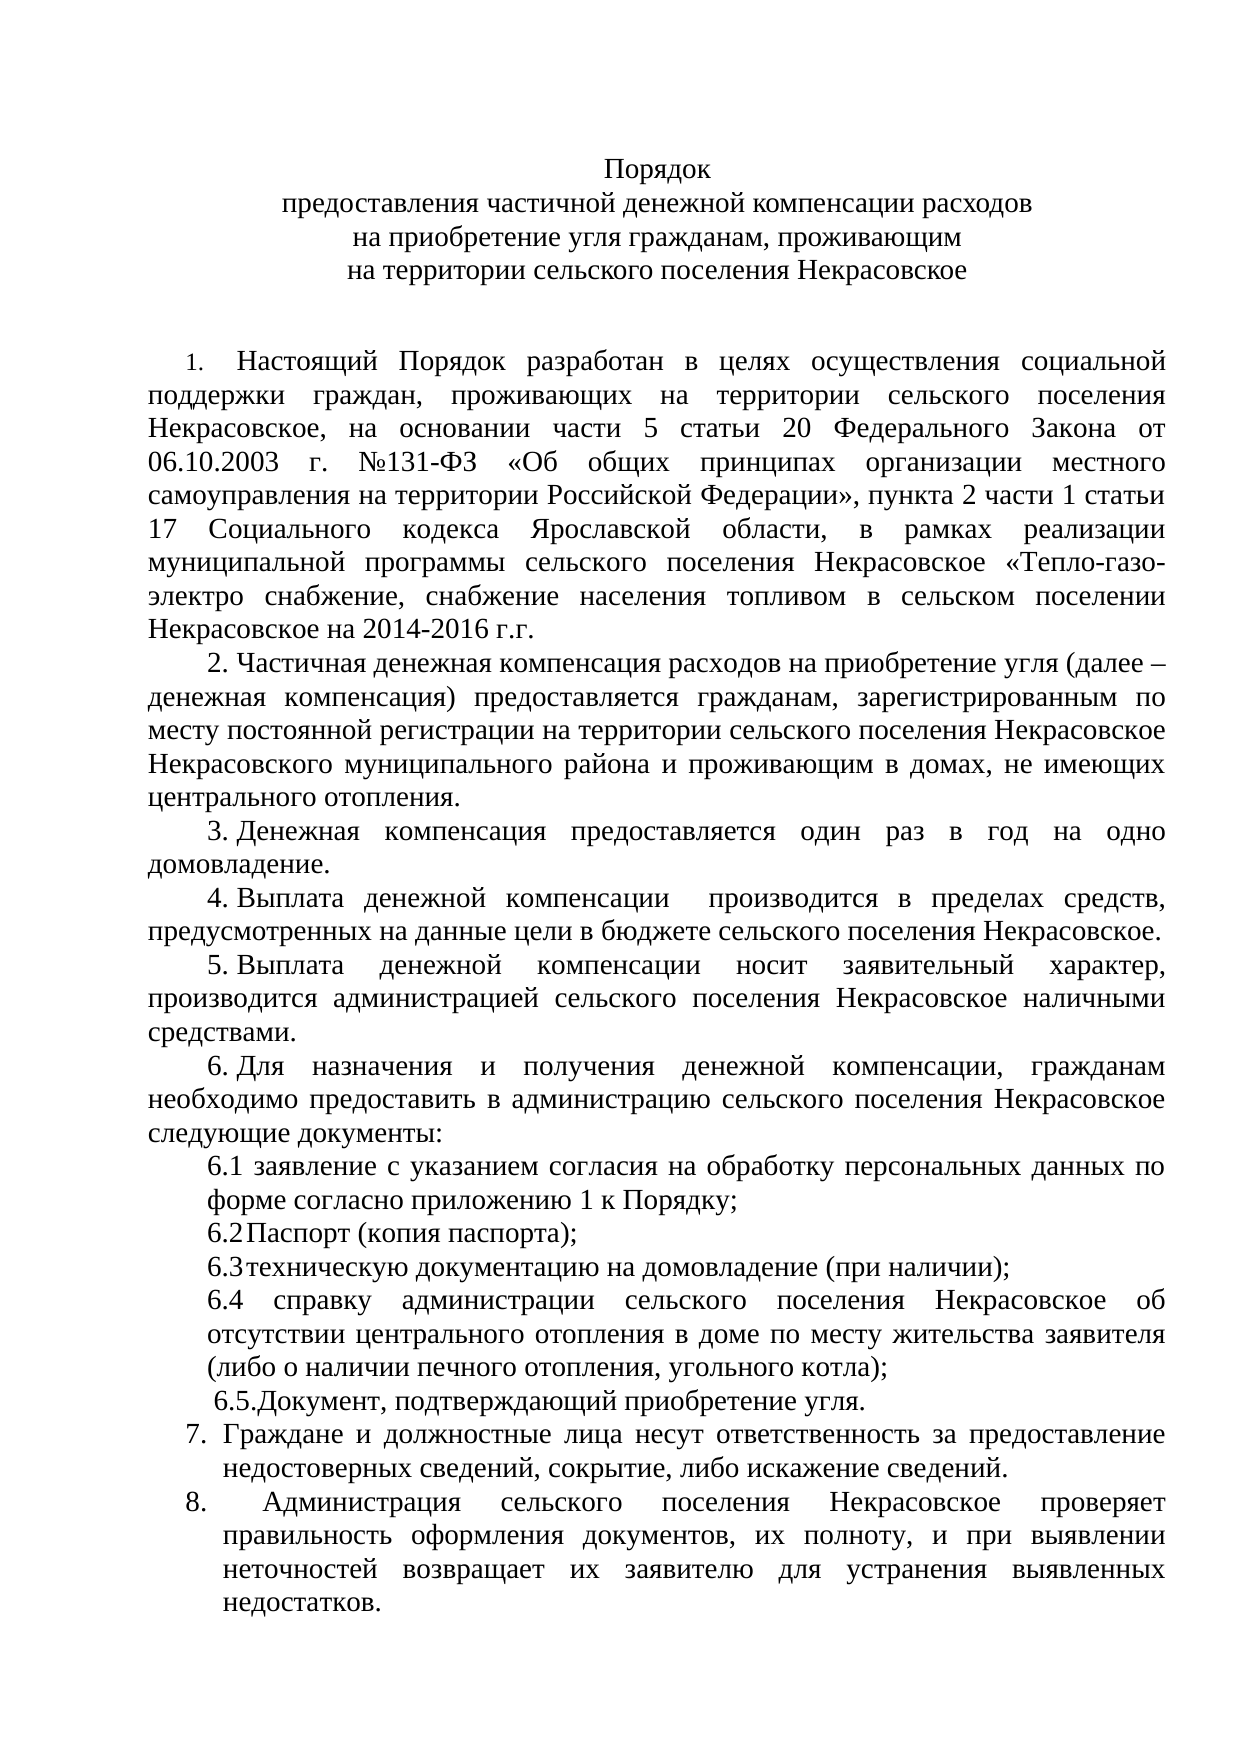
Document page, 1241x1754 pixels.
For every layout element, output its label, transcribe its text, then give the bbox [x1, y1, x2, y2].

text предоставления частичной денежной компенсации расходов [148, 185, 1167, 219]
text на территории сельского поселения Некрасовское [148, 252, 1167, 286]
list Выплата денежной компенсации производится в пределах средств, предусмотренных на данные цели в бюджете сельского поселения Некрасовское. [148, 880, 1167, 947]
list техническую документацию на домовладение (при наличии); [207, 1249, 1167, 1282]
text 6.4 справку администрации сельского поселения Некрасовское об отсутствии центрального отопления в доме по месту жительства заявителя (либо о наличии печного отопления, угольного котла); [207, 1282, 1167, 1383]
list Граждане и должностные лица несут ответственность за предоставление недостоверных сведений, сокрытие, либо искажение сведений. [185, 1417, 1167, 1484]
list Денежная компенсация предоставляется один раз в год на одно домовладение. [148, 813, 1167, 880]
list Настоящий Порядок разработан в целях осуществления социальной поддержки граждан, проживающих на территории сельского поселения Некрасовское, на основании части 5 статьи 20 Федерального Закона от 06.10.2003 г. №131-ФЗ «Об общих принципах организации местного самоуправления на территории Российской Федерации», пункта 2 части 1 статьи 17 Социального кодекса Ярославской области, в рамках реализации муниципальной программы сельского поселения Некрасовское «Тепло-газо-электро снабжение, снабжение населения топливом в сельском поселении Некрасовское на 2014-2016 г.г. [148, 343, 1167, 645]
text Порядок [148, 152, 1167, 185]
text на приобретение угля гражданам, проживающим [148, 219, 1167, 252]
list Частичная денежная компенсация расходов на приобретение угля (далее – денежная компенсация) предоставляется гражданам, зарегистрированным по месту постоянной регистрации на территории сельского поселения Некрасовское Некрасовского муниципального района и проживающим в домах, не имеющих центрального отопления. [148, 645, 1167, 813]
list Паспорт (копия паспорта); [207, 1215, 1167, 1249]
list Выплата денежной компенсации носит заявительный характер, производится администрацией сельского поселения Некрасовское наличными средствами. [148, 947, 1167, 1048]
text 6.5.Документ, подтверждающий приобретение угля. [148, 1383, 1167, 1417]
list Для назначения и получения денежной компенсации, гражданам необходимо предоставить в администрацию сельского поселения Некрасовское следующие документы: [148, 1048, 1167, 1148]
list Администрация сельского поселения Некрасовское проверяет правильность оформления документов, их полноту, и при выявлении неточностей возвращает их заявителю для устранения выявленных недостатков. [185, 1484, 1167, 1618]
text 6.1 заявление с указанием согласия на обработку персональных данных по форме согласно приложению 1 к Порядку; [207, 1148, 1167, 1215]
